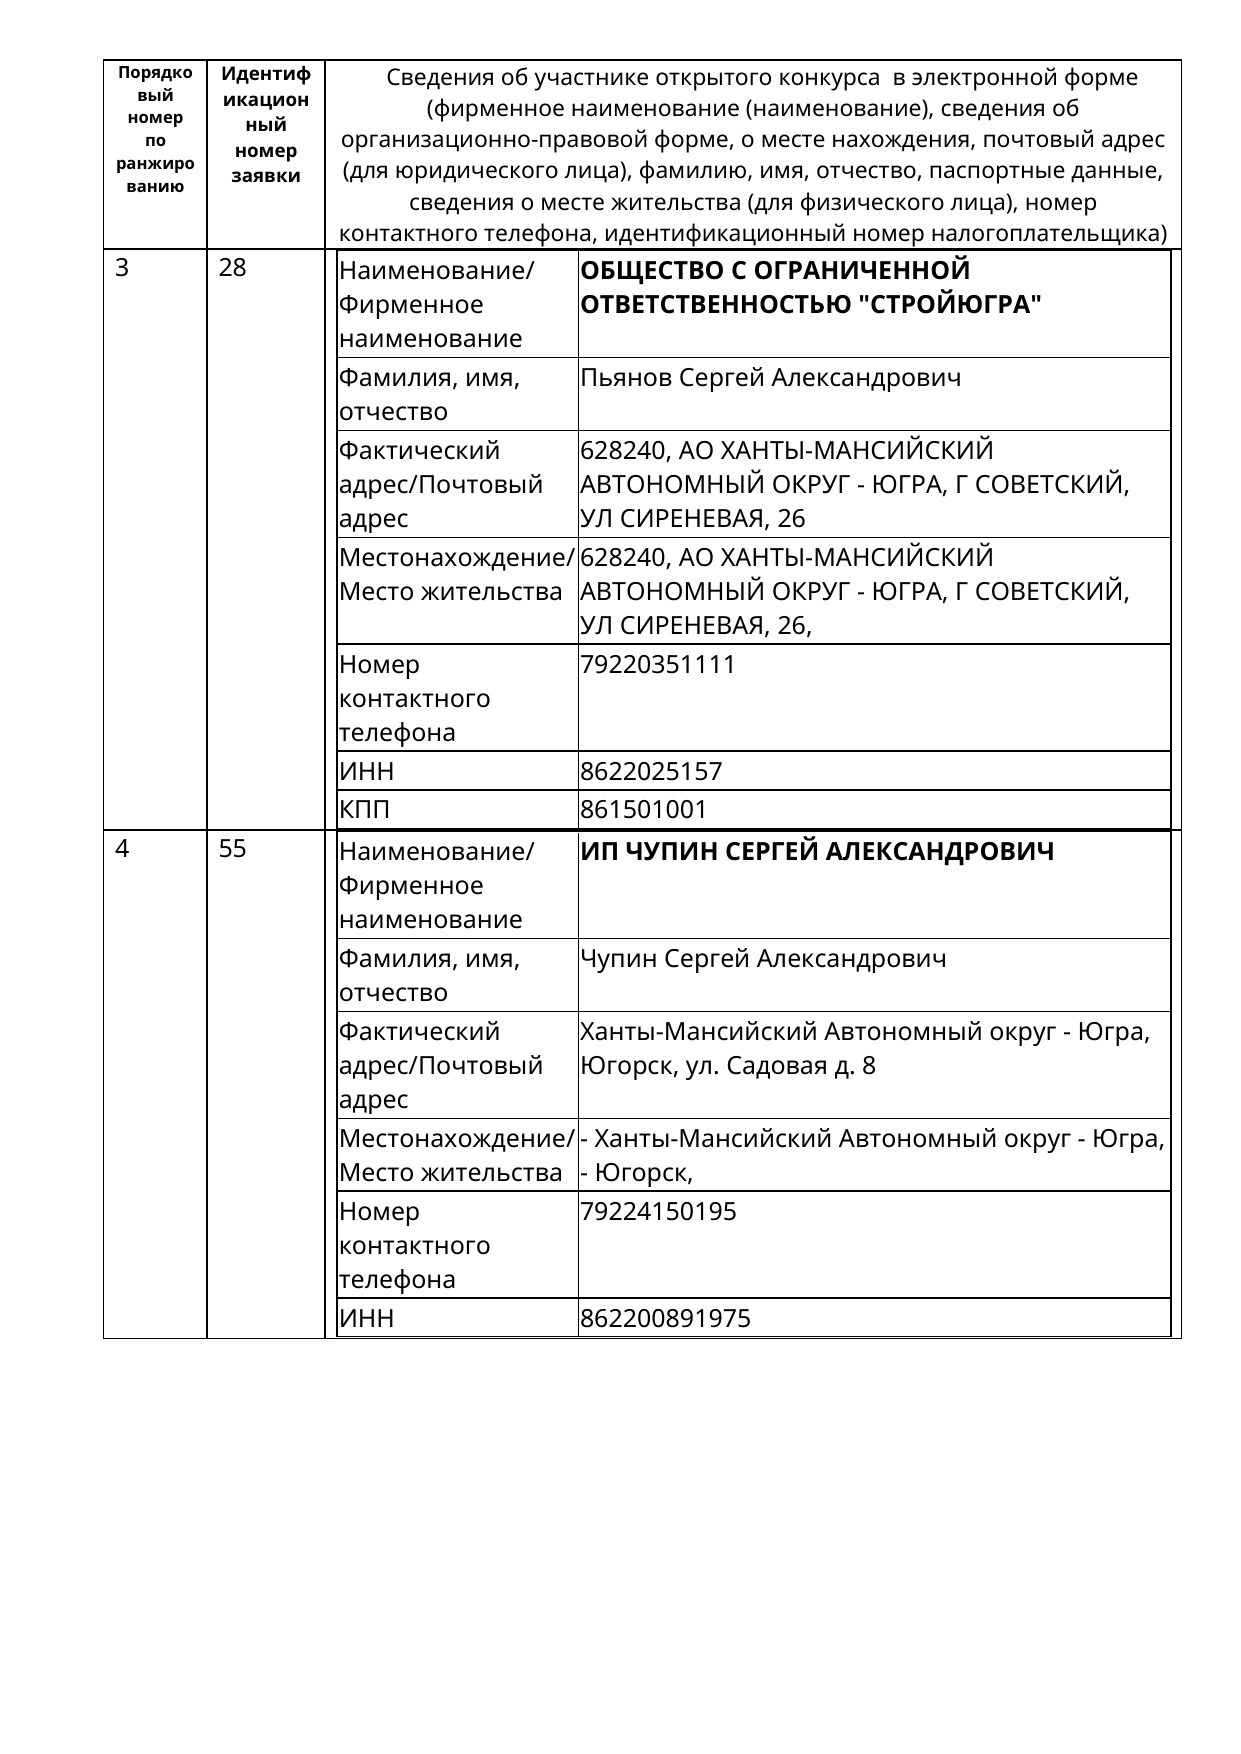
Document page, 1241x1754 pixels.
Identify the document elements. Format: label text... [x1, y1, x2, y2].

table_cell [1172, 831, 1181, 1337]
table_cell [579, 1299, 1170, 1336]
table_cell [579, 251, 1170, 357]
table_cell 28 [208, 250, 324, 829]
table_cell [579, 431, 1170, 537]
table_cell [338, 939, 578, 1011]
table_cell [579, 645, 1170, 750]
table_header Идентификационный номер заявки [208, 61, 324, 248]
table_cell [338, 251, 578, 357]
table_cell [338, 1192, 578, 1297]
table_cell [579, 538, 1170, 643]
table_cell [579, 832, 1170, 938]
table_cell [338, 1299, 578, 1336]
table_cell [579, 1192, 1170, 1297]
table_cell 55 [208, 831, 324, 1337]
table_cell [338, 752, 578, 789]
table_cell [338, 791, 578, 828]
table_cell [1172, 250, 1181, 829]
table_cell [579, 1012, 1170, 1118]
table_cell [326, 250, 336, 829]
table_cell [338, 431, 578, 537]
table_cell 4 [104, 831, 206, 1337]
table_cell [338, 1012, 578, 1118]
table_cell [579, 939, 1170, 1011]
table_cell [579, 791, 1170, 828]
table_header Сведения об участнике открытого конкурса в электронной форме (фирменное наименование (наименование), сведения об организационно-правовой форме, о месте нахождения, почтовый адрес (для юридического лица), фамилию, имя, отчество, паспортные данные, сведения о месте жительства (для физического лица), номер контактного телефона, идентификационный номер налогоплательщика) [326, 61, 1181, 248]
table_cell 3 [104, 250, 206, 829]
table_cell [338, 358, 578, 430]
table_cell [338, 538, 578, 643]
table_cell [326, 831, 336, 1337]
table_header Порядковый номер по ранжированию [104, 61, 206, 248]
table_cell [338, 1119, 578, 1190]
table_cell [338, 645, 578, 750]
table_cell [579, 752, 1170, 789]
table_cell [338, 832, 578, 938]
table_cell [579, 1119, 1170, 1190]
table_cell [579, 358, 1170, 430]
